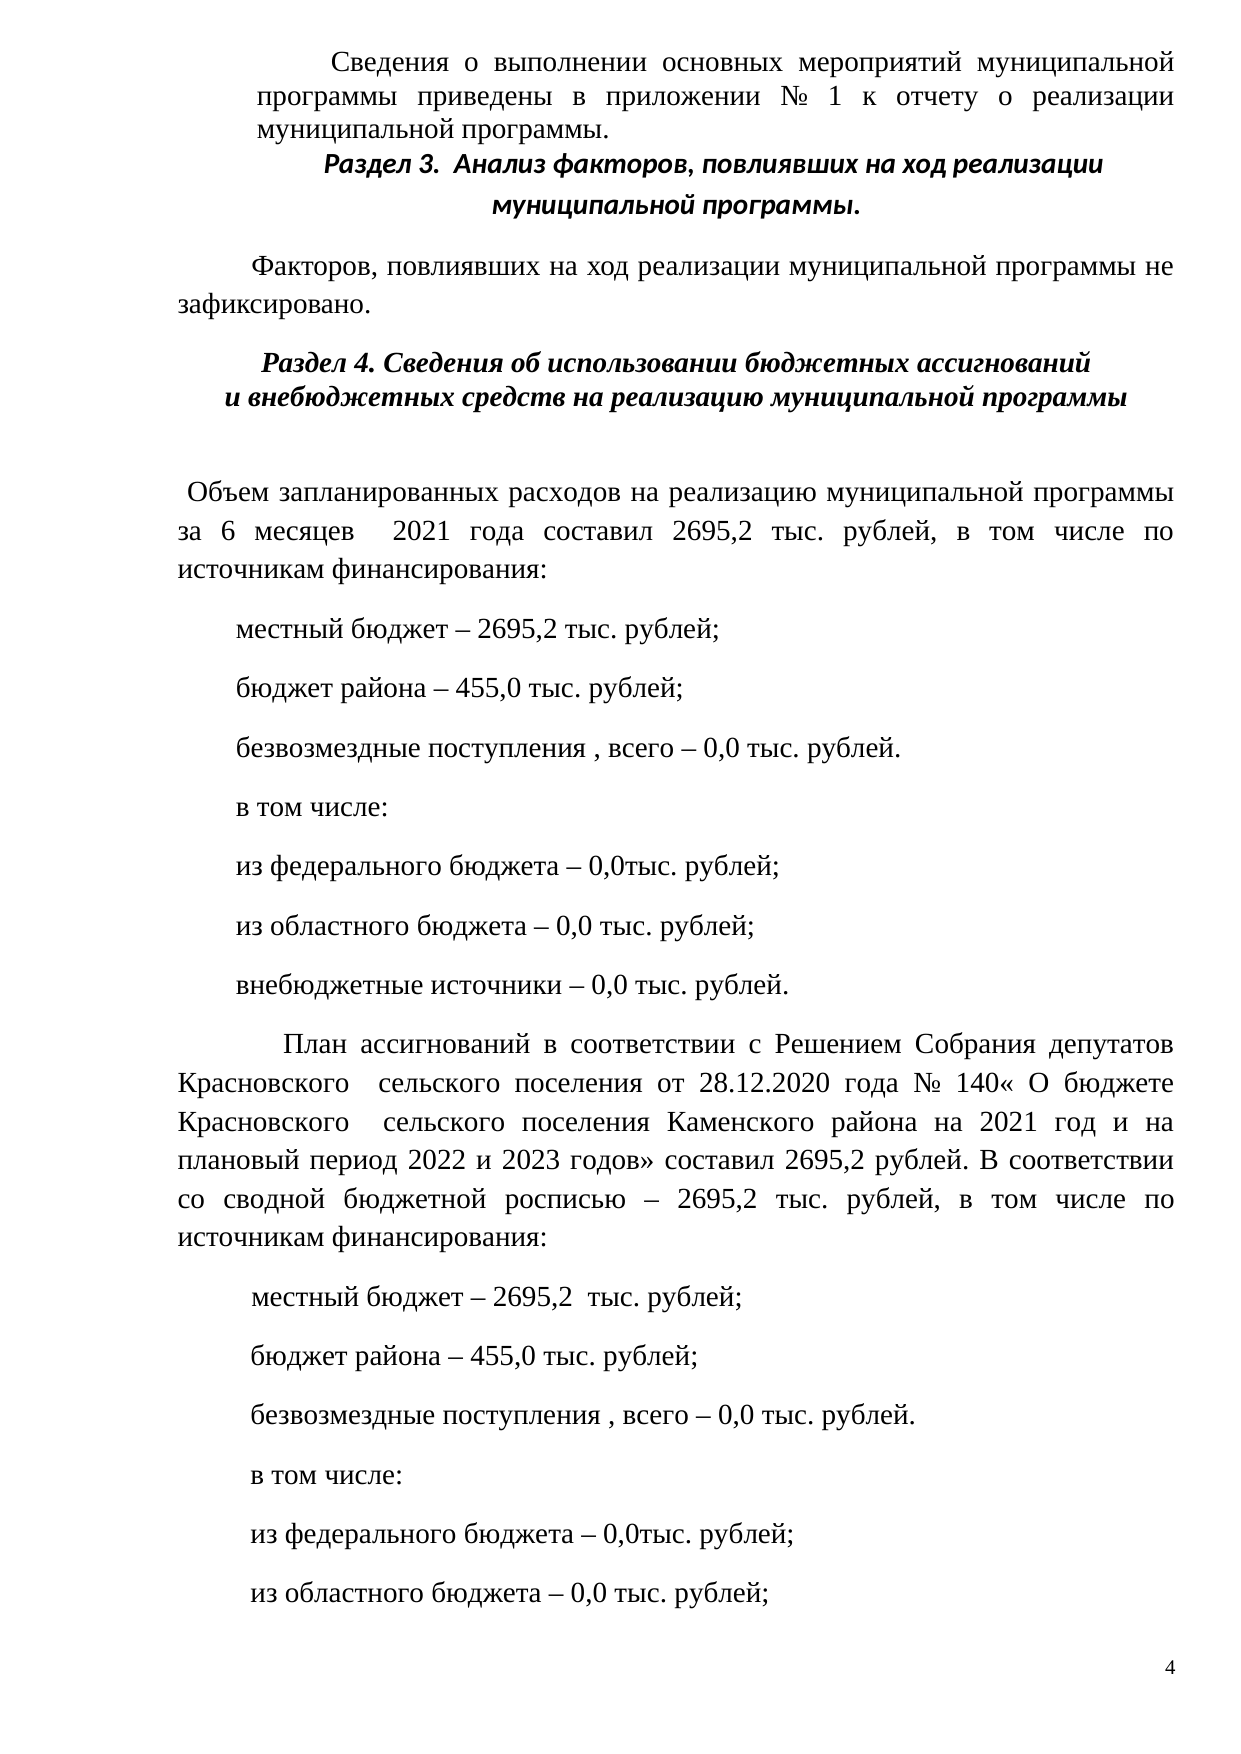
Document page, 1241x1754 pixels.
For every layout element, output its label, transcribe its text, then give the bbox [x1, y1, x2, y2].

text Факторов, повлиявших на ход реализации муниципальной программы не зафиксировано. [177, 248, 1175, 320]
text из областного бюджета – 0,0 тыс. рублей; [177, 908, 1175, 941]
text Раздел 4. Сведения об использовании бюджетных ассигнований [177, 346, 1175, 379]
text безвозмездные поступления , всего – 0,0 тыс. рублей. [177, 730, 1175, 763]
text местный бюджет – 2695,2 тыс. рублей; [177, 1279, 1175, 1312]
text бюджет района – 455,0 тыс. рублей; [177, 670, 1175, 704]
text Раздел 3. Анализ факторов, повлиявших на ход реализации муниципальной программы. [177, 145, 1175, 222]
text местный бюджет – 2695,2 тыс. рублей; [177, 611, 1175, 644]
text План ассигнований в соответствии с Решением Собрания депутатов Красновского сельского поселения от 28.12.2020 года № 140« О бюджете Красновского сельского поселения Каменского района на 2021 год и на плановый период 2022 и 2023 годов» составил 2695,2 рублей. В соответствии со сводной бюджетной росписью – 2695,2 тыс. рублей, в том числе по источникам финансирования: [177, 1027, 1175, 1253]
text из федерального бюджета – 0,0тыс. рублей; [177, 1516, 1175, 1550]
text Объем запланированных расходов на реализацию муниципальной программы за 6 месяцев 2021 года составил 2695,2 тыс. рублей, в том числе по источникам финансирования: [177, 474, 1175, 585]
text из федерального бюджета – 0,0тыс. рублей; [177, 848, 1175, 882]
text и внебюджетных средств на реализацию муниципальной программы [177, 379, 1175, 413]
text безвозмездные поступления , всего – 0,0 тыс. рублей. [177, 1397, 1175, 1431]
text в том числе: [177, 789, 1175, 823]
text в том числе: [177, 1457, 1175, 1490]
text внебюджетные источники – 0,0 тыс. рублей. [177, 967, 1175, 1001]
text Сведения о выполнении основных мероприятий муниципальной программы приведены в приложении № 1 к отчету о реализации муниципальной программы. [257, 44, 1175, 145]
text из областного бюджета – 0,0 тыс. рублей; [177, 1576, 1175, 1609]
text бюджет района – 455,0 тыс. рублей; [177, 1338, 1175, 1372]
